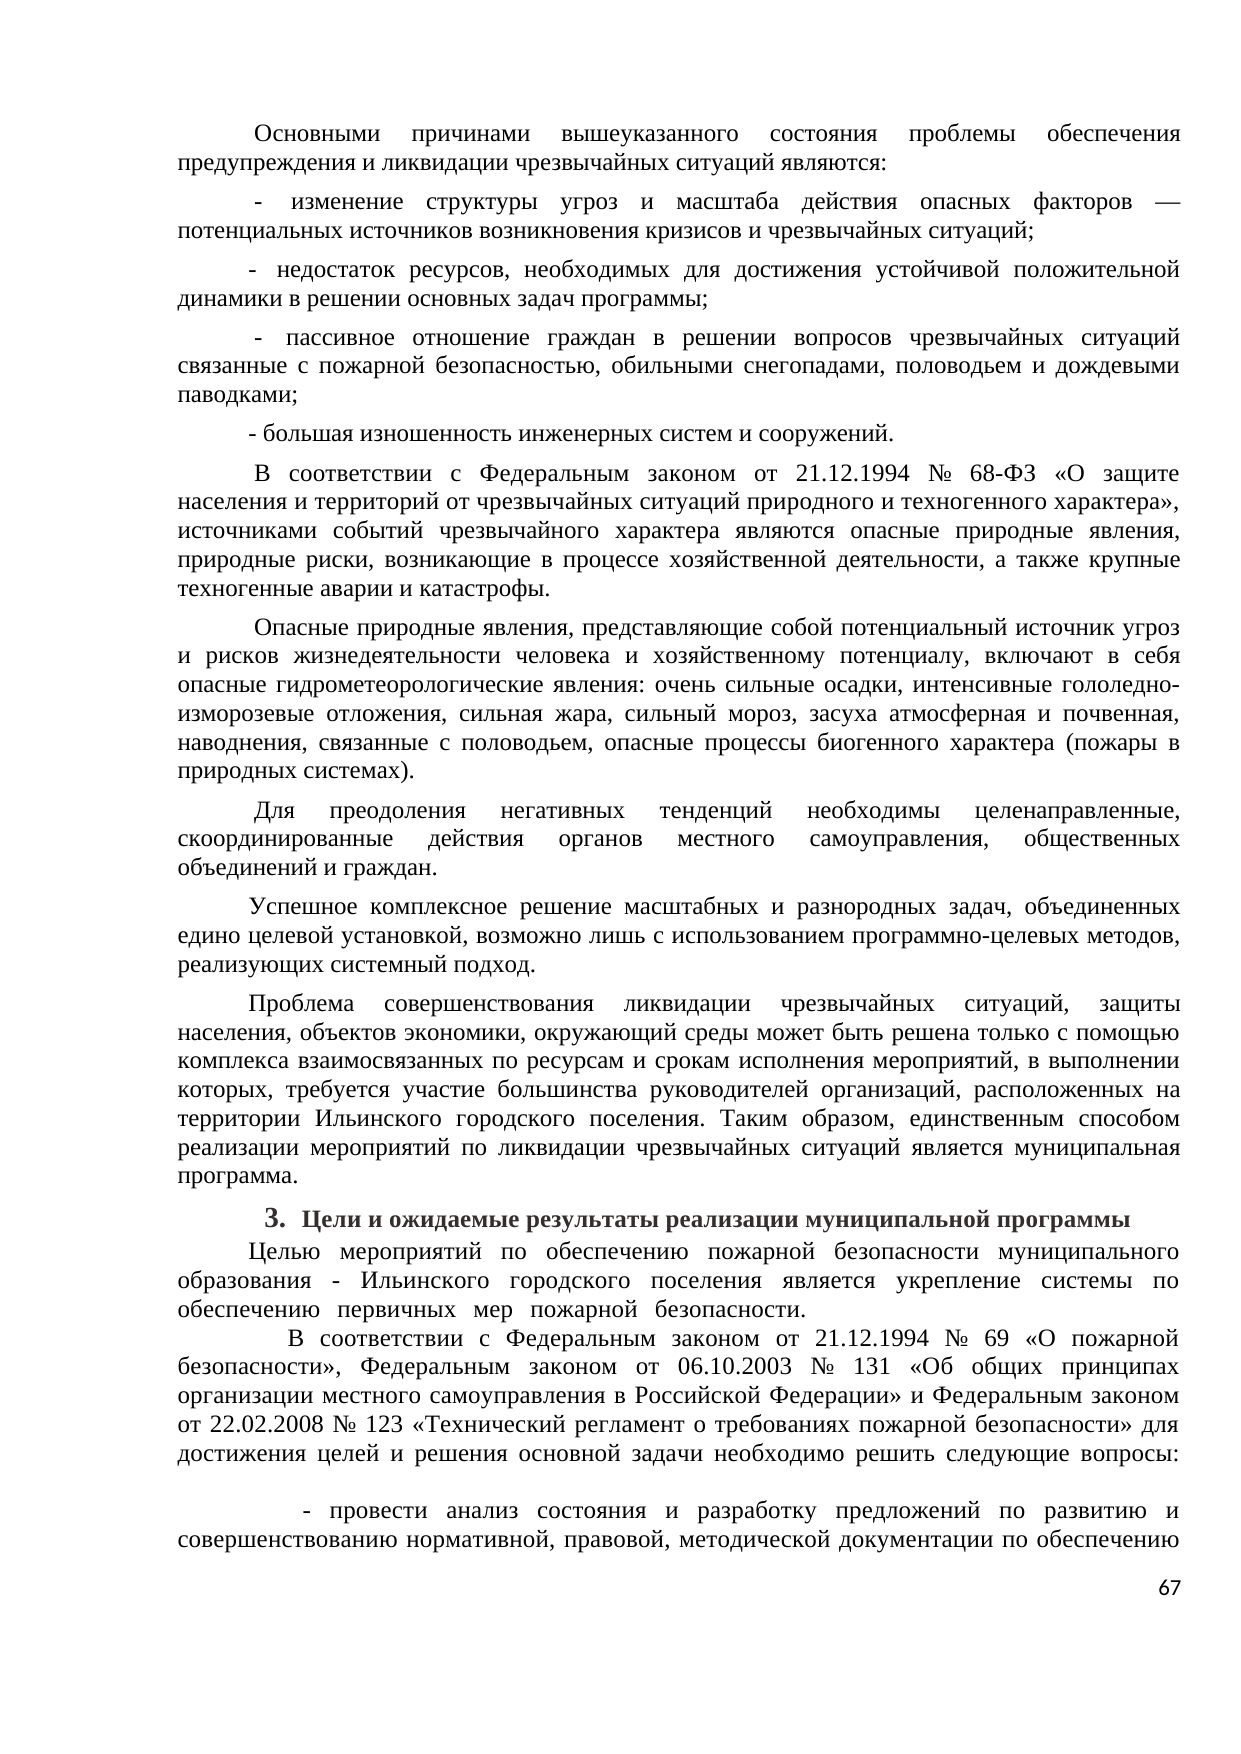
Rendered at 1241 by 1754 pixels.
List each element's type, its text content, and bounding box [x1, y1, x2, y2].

list Цели и ожидаемые результаты реализации муниципальной программы [215, 1200, 1181, 1233]
text Для преодоления негативных тенденций необходимы целенаправленные, скоординированные действия органов местного самоуправления, общественных объединений и граждан. [177, 795, 1181, 881]
text Успешное комплексное решение масштабных и разнородных задач, объединенных едино целевой установкой, возможно лишь с использованием программно-целевых методов, реализующих системный подход. [177, 891, 1181, 978]
text - большая изношенность инженерных систем и сооружений. [177, 418, 1181, 447]
text - пассивное отношение граждан в решении вопросов чрезвычайных ситуаций связанные с пожарной безопасностью, обильными снегопадами, половодьем и дождевыми паводками; [177, 322, 1181, 408]
text Опасные природные явления, представляющие собой потенциальный источник угроз и рисков жизнедеятельности человека и хозяйственному потенциалу, включают в себя опасные гидрометеорологические явления: очень сильные осадки, интенсивные гололедно-изморозевые отложения, сильная жара, сильный мороз, засуха атмосферная и почвенная, наводнения, связанные с половодьем, опасные процессы биогенного характера (пожары в природных системах). [177, 612, 1181, 784]
text - изменение структуры угроз и масштаба действия опасных факторов — потенциальных источников возникновения кризисов и чрезвычайных ситуаций; [177, 186, 1181, 243]
text Основными причинами вышеуказанного состояния проблемы обеспечения предупреждения и ликвидации чрезвычайных ситуаций являются: [177, 118, 1181, 176]
text Проблема совершенствования ликвидации чрезвычайных ситуаций, защиты населения, объектов экономики, окружающий среды может быть решена только с помощью комплекса взаимосвязанных по ресурсам и срокам исполнения мероприятий, в выполнении которых, требуется участие большинства руководителей организаций, расположенных на территории Ильинского городского поселения. Таким образом, единственным способом реализации мероприятий по ликвидации чрезвычайных ситуаций является муниципальная программа. [177, 988, 1181, 1189]
text В соответствии с Федеральным законом от 21.12.1994 № 68-ФЗ «О защите населения и территорий от чрезвычайных ситуаций природного и техногенного характера», источниками событий чрезвычайного характера являются опасные природные явления, природные риски, возникающие в процессе хозяйственной деятельности, а также крупные техногенные аварии и катастрофы. [177, 458, 1181, 601]
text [177, 1236, 1181, 1553]
text - недостаток ресурсов, необходимых для достижения устойчивой положительной динамики в решении основных задач программы; [177, 254, 1181, 311]
